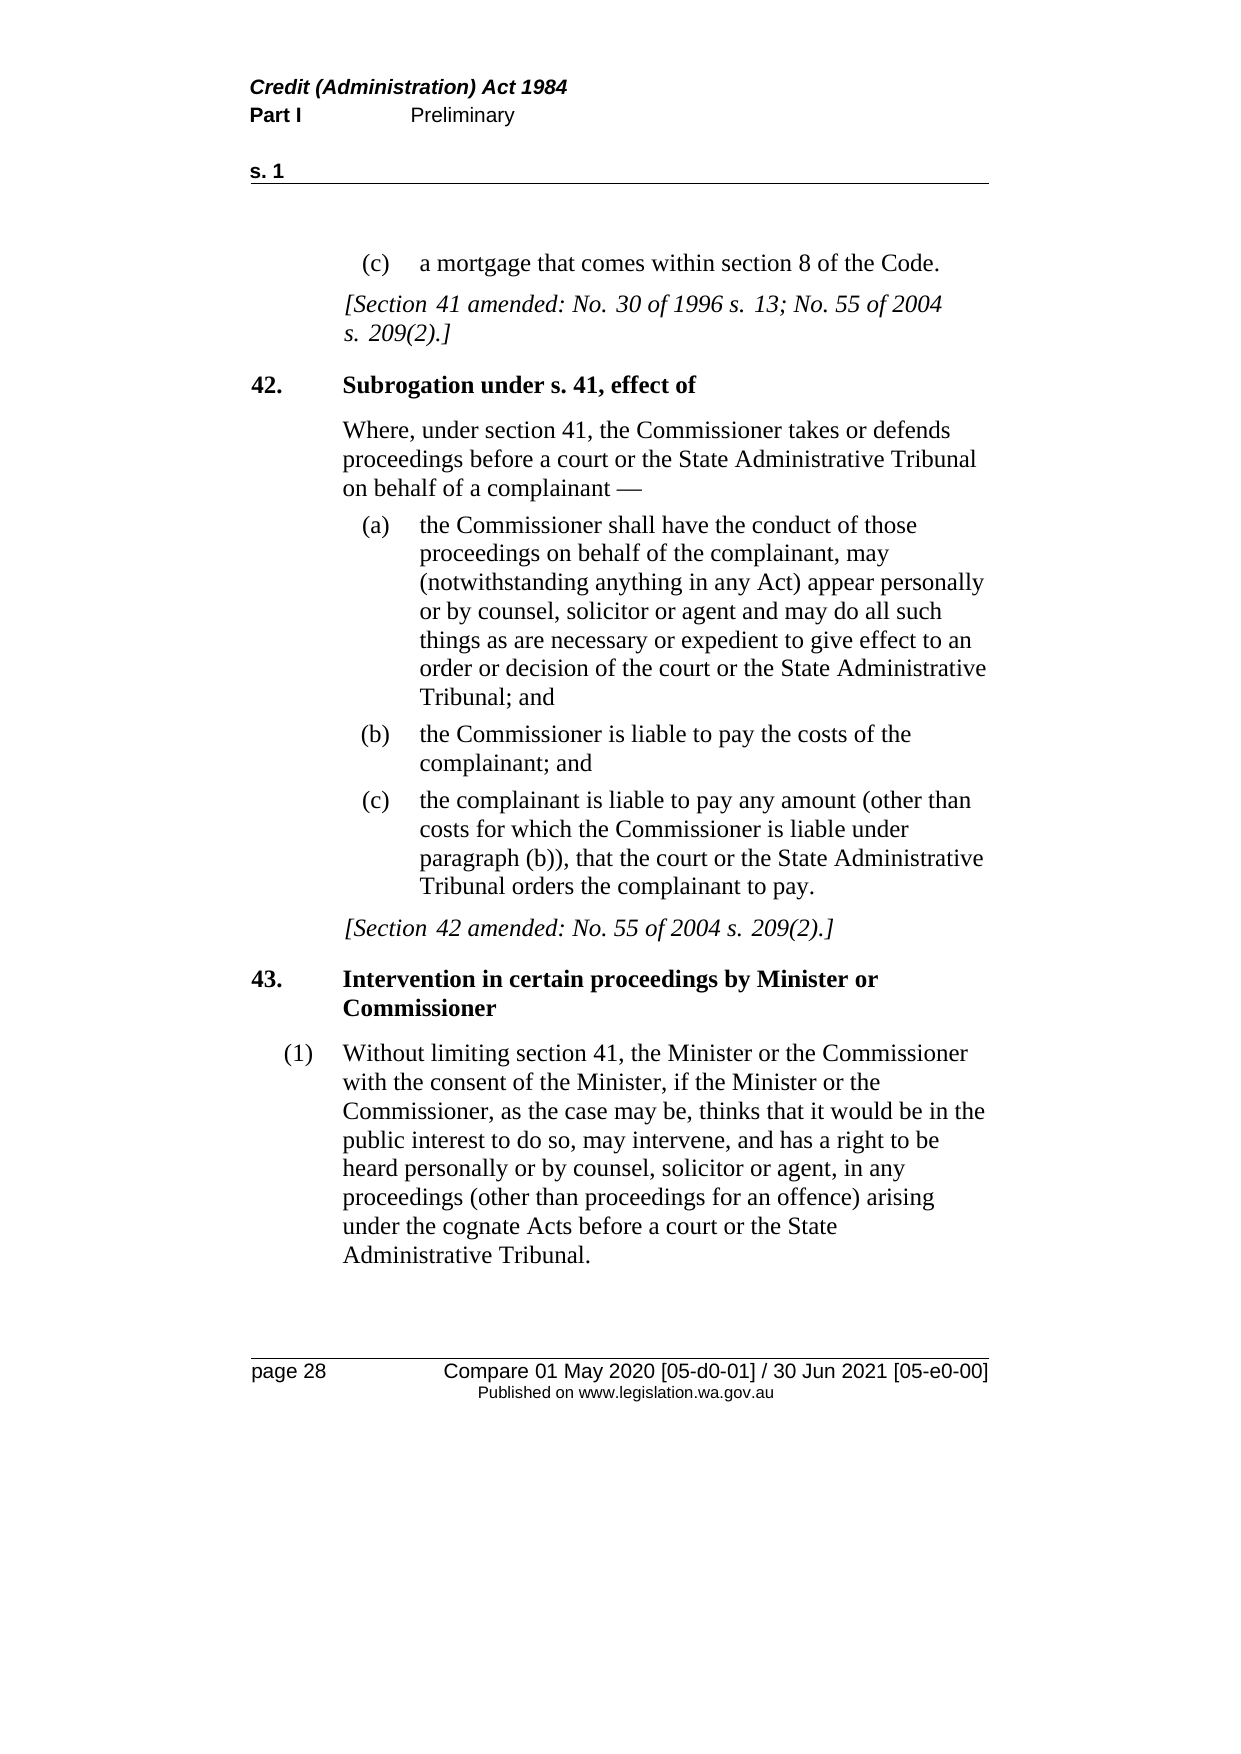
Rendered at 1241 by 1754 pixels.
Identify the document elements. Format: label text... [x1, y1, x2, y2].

text [Section 42 amended: No. 55 of 2004 s. 209(2).] [251, 913, 989, 941]
text (c) a mortgage that comes within section 8 of the Code. [251, 248, 989, 277]
text (a) the Commissioner shall have the conduct of those proceedings on behalf of the complainant, may (notwithstanding anything in any Act) appear personally or by counsel, solicitor or agent and may do all such things as are necessary or expedient to give effect to an order or decision of the court or the State Administrative Tribunal; and [251, 510, 989, 711]
subtitle 42. Subrogation under s. 41, effect of [251, 370, 989, 398]
text [Section 41 amended: No. 30 of 1996 s. 13; No. 55 of 2004 s. 209(2).] [251, 289, 989, 347]
text Where, under section 41, the Commissioner takes or defends proceedings before a court or the State Administrative Tribunal on behalf of a complainant — [251, 415, 989, 501]
text (c) the complainant is liable to pay any amount (other than costs for which the Commissioner is liable under paragraph (b)), that the court or the State Administrative Tribunal orders the complainant to pay. [251, 785, 989, 900]
text (1) Without limiting section 41, the Minister or the Commissioner with the consent of the Minister, if the Minister or the Commissioner, as the case may be, thinks that it would be in the public interest to do so, may intervene, and has a right to be heard personally or by counsel, solicitor or agent, in any proceedings (other than proceedings for an offence) arising under the cognate Acts before a court or the State Administrative Tribunal. [251, 1038, 989, 1268]
subtitle 43. Intervention in certain proceedings by Minister or Commissioner [251, 964, 989, 1022]
text (b) the Commissioner is liable to pay the costs of the complainant; and [251, 719, 989, 777]
